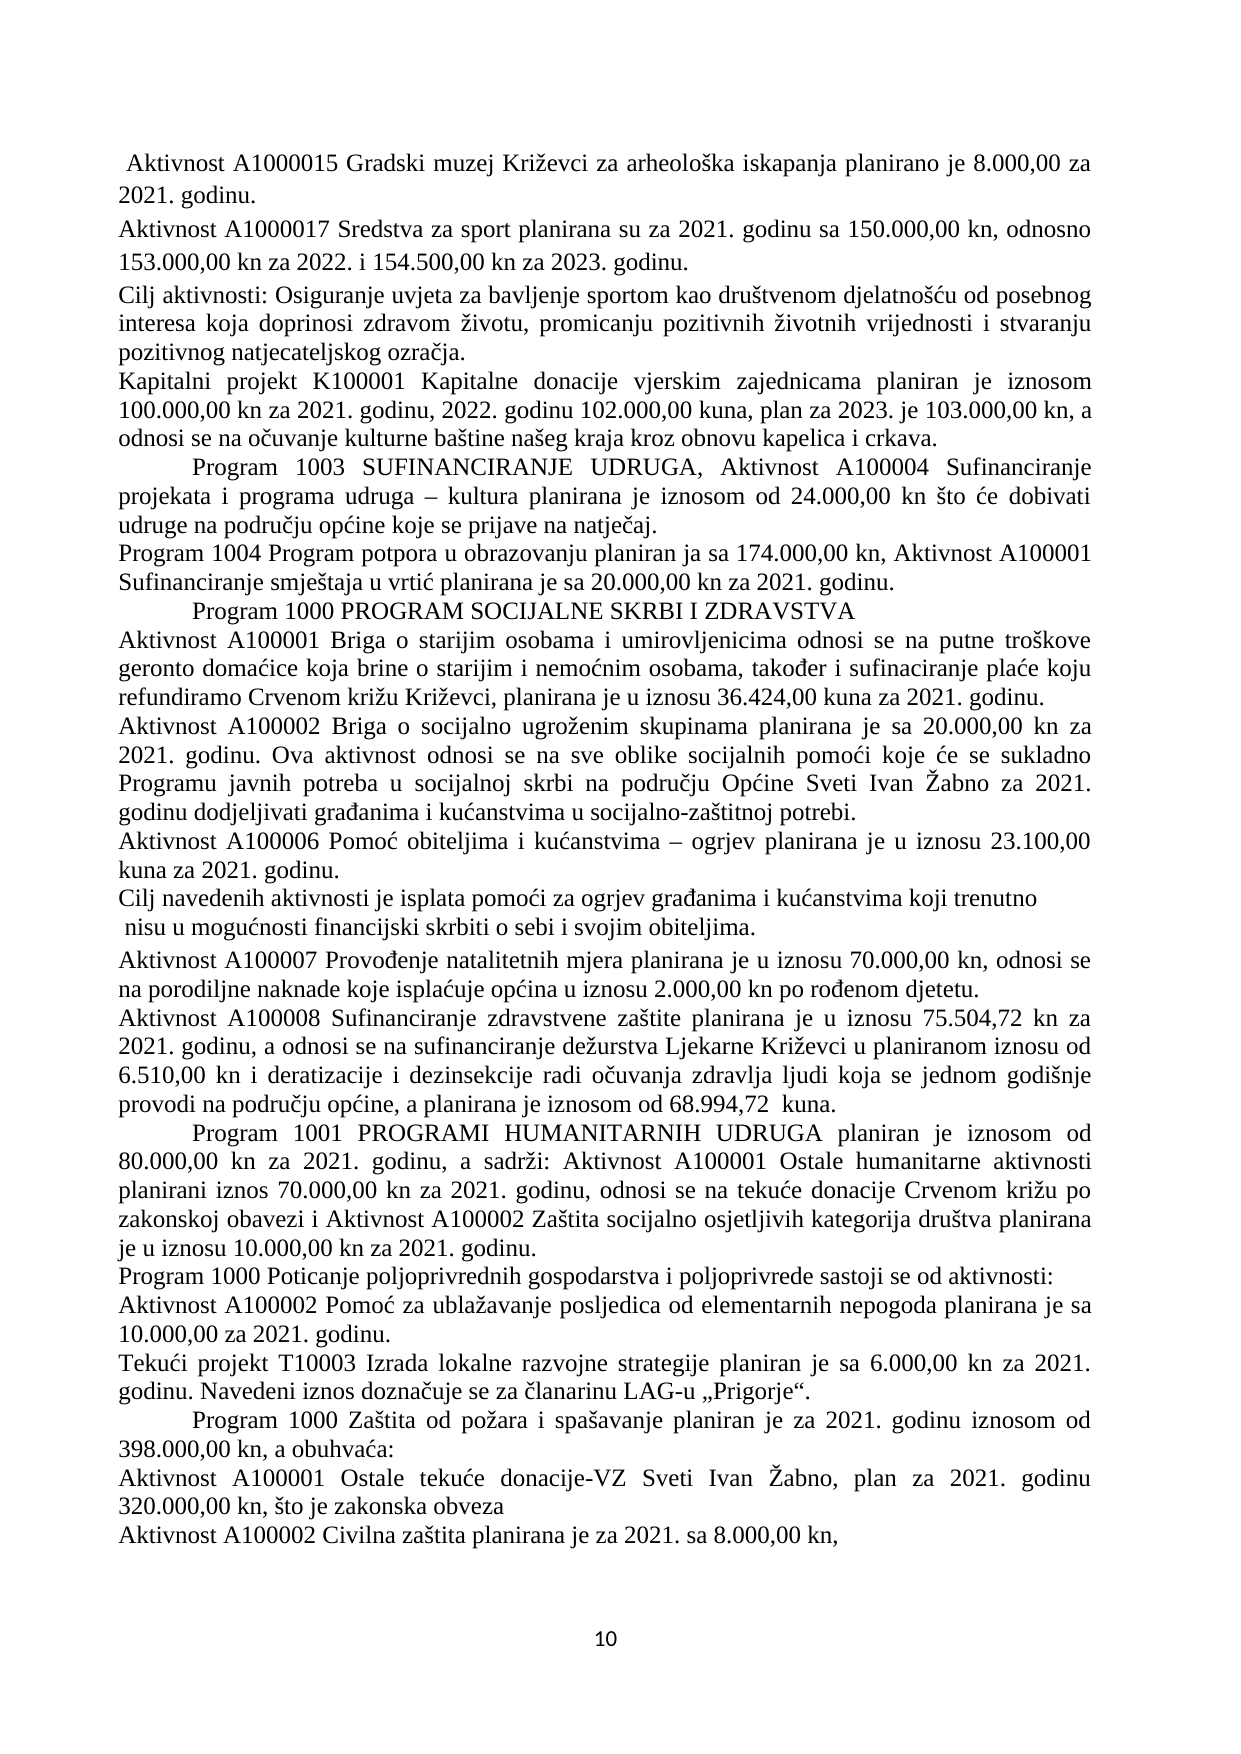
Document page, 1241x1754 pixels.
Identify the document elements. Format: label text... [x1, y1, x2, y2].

text nisu u mogućnosti financijski skrbiti o sebi i svojim obiteljima. [118, 912, 1093, 941]
text Aktivnost A100001 Briga o starijim osobama i umirovljenicima odnosi se na putne troškove geronto domaćice koja brine o starijim i nemoćnim osobama, također i sufinaciranje plaće koju refundiramo Crvenom križu Križevci, planirana je u iznosu 36.424,00 kuna za 2021. godinu. [118, 625, 1093, 711]
text Aktivnost A100002 Civilna zaštita planirana je za 2021. sa 8.000,00 kn, [118, 1520, 1093, 1549]
text Aktivnost A100002 Pomoć za ublažavanje posljedica od elementarnih nepogoda planirana je sa 10.000,00 za 2021. godinu. [118, 1290, 1093, 1348]
text Kapitalni projekt K100001 Kapitalne donacije vjerskim zajednicama planiran je iznosom 100.000,00 kn za 2021. godinu, 2022. godinu 102.000,00 kuna, plan za 2023. je 103.000,00 kn, a odnosi se na očuvanje kulturne baštine našeg kraja kroz obnovu kapelica i crkava. [118, 366, 1093, 452]
text Program 1000 Poticanje poljoprivrednih gospodarstva i poljoprivrede sastoji se od aktivnosti: [118, 1261, 1093, 1290]
text Aktivnost A100001 Ostale tekuće donacije-VZ Sveti Ivan Žabno, plan za 2021. godinu 320.000,00 kn, što je zakonska obveza [118, 1463, 1093, 1520]
text Aktivnost A100008 Sufinanciranje zdravstvene zaštite planirana je u iznosu 75.504,72 kn za 2021. godinu, a odnosi se na sufinanciranje dežurstva Ljekarne Križevci u planiranom iznosu od 6.510,00 kn i deratizacije i dezinsekcije radi očuvanja zdravlja ljudi koja se jednom godišnje provodi na području općine, a planirana je iznosom od 68.994,72 kuna. [118, 1003, 1093, 1118]
text Program 1001 PROGRAMI HUMANITARNIH UDRUGA planiran je iznosom od 80.000,00 kn za 2021. godinu, a sadrži: Aktivnost A100001 Ostale humanitarne aktivnosti planirani iznos 70.000,00 kn za 2021. godinu, odnosi se na tekuće donacije Crvenom križu po zakonskoj obavezi i Aktivnost A100002 Zaštita socijalno osjetljivih kategorija društva planirana je u iznosu 10.000,00 kn za 2021. godinu. [118, 1118, 1093, 1261]
text Aktivnost A100006 Pomoć obiteljima i kućanstvima – ogrjev planirana je u iznosu 23.100,00 kuna za 2021. godinu. [118, 826, 1093, 883]
text Aktivnost A1000017 Sredstva za sport planirana su za 2021. godinu sa 150.000,00 kn, odnosno 153.000,00 kn za 2022. i 154.500,00 kn za 2023. godinu. [118, 214, 1093, 275]
text Aktivnost A100002 Briga o socijalno ugroženim skupinama planirana je sa 20.000,00 kn za 2021. godinu. Ova aktivnost odnosi se na sve oblike socijalnih pomoći koje će se sukladno Programu javnih potreba u socijalnoj skrbi na području Općine Sveti Ivan Žabno za 2021. godinu dodjeljivati građanima i kućanstvima u socijalno-zaštitnoj potrebi. [118, 711, 1093, 826]
text Tekući projekt T10003 Izrada lokalne razvojne strategije planiran je sa 6.000,00 kn za 2021. godinu. Navedeni iznos doznačuje se za članarinu LAG-u „Prigorje“. [118, 1348, 1093, 1405]
text Aktivnost A1000015 Gradski muzej Križevci za arheološka iskapanja planirano je 8.000,00 za 2021. godinu. [118, 148, 1093, 209]
text Program 1000 Zaštita od požara i spašavanje planiran je za 2021. godinu iznosom od 398.000,00 kn, a obuhvaća: [118, 1405, 1093, 1463]
text Aktivnost A100007 Provođenje natalitetnih mjera planirana je u iznosu 70.000,00 kn, odnosi se na porodiljne naknade koje isplaćuje općina u iznosu 2.000,00 kn po rođenom djetetu. [118, 945, 1093, 1003]
text Program 1003 SUFINANCIRANJE UDRUGA, Aktivnost A100004 Sufinanciranje projekata i programa udruga – kultura planirana je iznosom od 24.000,00 kn što će dobivati udruge na području općine koje se prijave na natječaj. [118, 452, 1093, 538]
text Cilj navedenih aktivnosti je isplata pomoći za ogrjev građanima i kućanstvima koji trenutno [118, 883, 1093, 912]
text Cilj aktivnosti: Osiguranje uvjeta za bavljenje sportom kao društvenom djelatnošću od posebnog interesa koja doprinosi zdravom životu, promicanju pozitivnih životnih vrijednosti i stvaranju pozitivnog natjecateljskog ozračja. [118, 280, 1093, 366]
text Program 1004 Program potpora u obrazovanju planiran ja sa 174.000,00 kn, Aktivnost A100001 Sufinanciranje smještaja u vrtić planirana je sa 20.000,00 kn za 2021. godinu. [118, 538, 1093, 596]
text Program 1000 PROGRAM SOCIJALNE SKRBI I ZDRAVSTVA [118, 596, 1093, 625]
